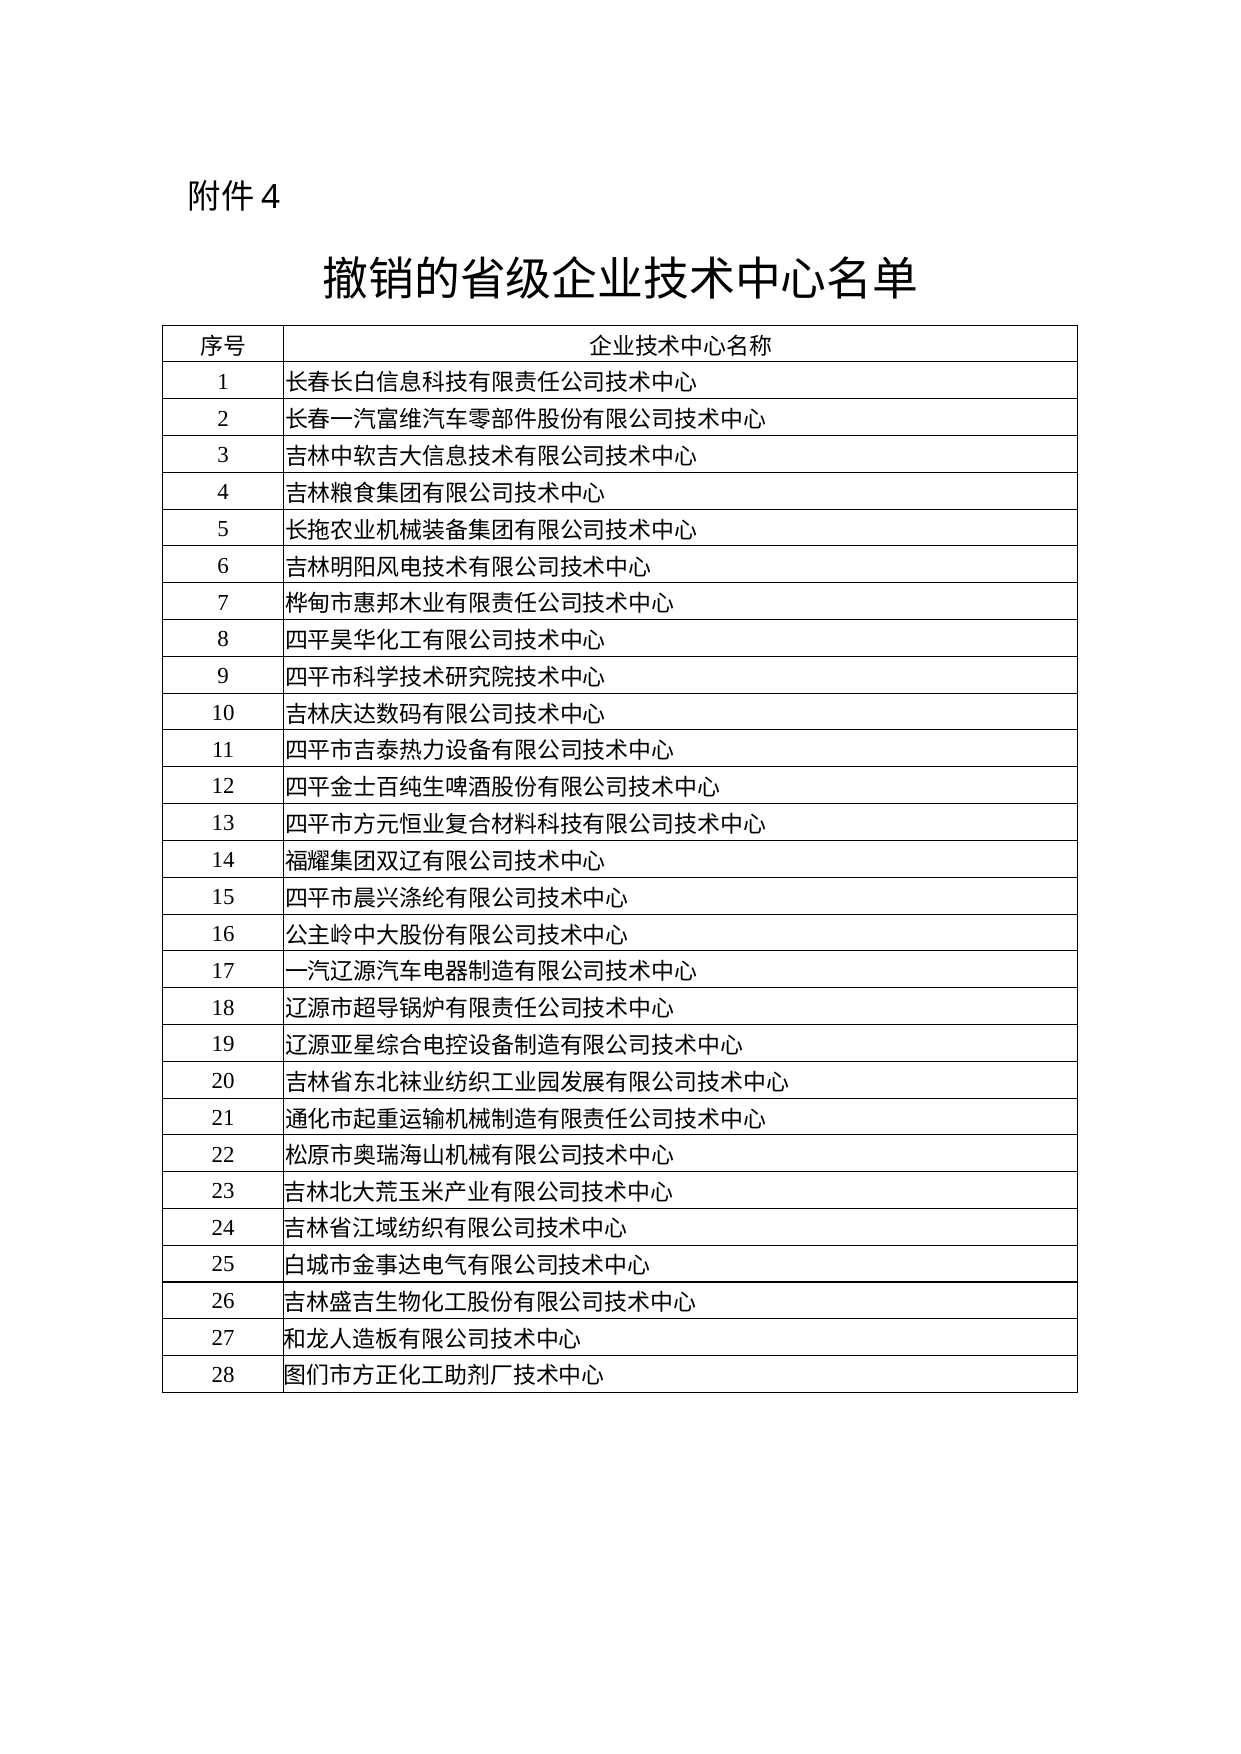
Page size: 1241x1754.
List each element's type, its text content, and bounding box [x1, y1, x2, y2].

text 附件4 [187, 162, 1053, 227]
table_cell 7 [163, 583, 283, 619]
table_cell 2 [163, 399, 283, 435]
table_cell 吉林庆达数码有限公司技术中心 [284, 694, 1077, 729]
table_cell 图们市方正化工助剂厂技术中心 [284, 1356, 1077, 1392]
table_cell 吉林北大荒玉米产业有限公司技术中心 [284, 1172, 1077, 1208]
table_cell 一汽辽源汽车电器制造有限公司技术中心 [284, 951, 1077, 987]
table_cell 18 [163, 988, 283, 1024]
table_cell 4 [163, 473, 283, 508]
table_cell 16 [163, 915, 283, 950]
table_cell 17 [163, 951, 283, 987]
table_cell 9 [163, 657, 283, 692]
table_cell 长拖农业机械装备集团有限公司技术中心 [284, 510, 1077, 545]
table_cell 四平市科学技术研究院技术中心 [284, 657, 1077, 692]
table_cell 吉林粮食集团有限公司技术中心 [284, 473, 1077, 508]
table_cell 8 [163, 620, 283, 656]
table_cell 15 [163, 878, 283, 913]
table_cell 桦甸市惠邦木业有限责任公司技术中心 [284, 583, 1077, 619]
table_cell 10 [163, 694, 283, 729]
table_cell 四平市吉泰热力设备有限公司技术中心 [284, 730, 1077, 766]
table_cell 28 [163, 1356, 283, 1392]
table_cell 12 [163, 767, 283, 803]
table_cell 13 [163, 804, 283, 840]
table_cell 吉林中软吉大信息技术有限公司技术中心 [284, 436, 1077, 472]
table_cell 通化市起重运输机械制造有限责任公司技术中心 [284, 1099, 1077, 1134]
table_cell 21 [163, 1099, 283, 1134]
table_cell 公主岭中大股份有限公司技术中心 [284, 915, 1077, 950]
table_cell 吉林省东北袜业纺织工业园发展有限公司技术中心 [284, 1062, 1077, 1097]
table_header 企业技术中心名称 [284, 326, 1077, 361]
table_cell 长春长白信息科技有限责任公司技术中心 [284, 362, 1077, 398]
table_cell 3 [163, 436, 283, 472]
table_cell 福耀集团双辽有限公司技术中心 [284, 841, 1077, 877]
table_cell 吉林明阳风电技术有限公司技术中心 [284, 546, 1077, 582]
table_cell 白城市金事达电气有限公司技术中心 [284, 1246, 1077, 1281]
table_cell 24 [163, 1209, 283, 1245]
table_cell 四平市方元恒业复合材料科技有限公司技术中心 [284, 804, 1077, 840]
table_cell 26 [163, 1283, 283, 1318]
table_cell 11 [163, 730, 283, 766]
table_cell 吉林盛吉生物化工股份有限公司技术中心 [284, 1283, 1077, 1318]
table_cell 松原市奥瑞海山机械有限公司技术中心 [284, 1135, 1077, 1171]
table_cell 和龙人造板有限公司技术中心 [284, 1319, 1077, 1355]
table_cell 25 [163, 1246, 283, 1281]
table_cell 14 [163, 841, 283, 877]
table_cell 1 [163, 362, 283, 398]
table_cell 四平金士百纯生啤酒股份有限公司技术中心 [284, 767, 1077, 803]
table_cell 22 [163, 1135, 283, 1171]
table_cell 20 [163, 1062, 283, 1097]
table_header 序号 [163, 326, 283, 361]
table_cell 长春一汽富维汽车零部件股份有限公司技术中心 [284, 399, 1077, 435]
table_cell 6 [163, 546, 283, 582]
table_cell 辽源亚星综合电控设备制造有限公司技术中心 [284, 1025, 1077, 1061]
table_cell 27 [163, 1319, 283, 1355]
table_cell 吉林省江域纺织有限公司技术中心 [284, 1209, 1077, 1245]
table_cell 四平昊华化工有限公司技术中心 [284, 620, 1077, 656]
table_cell 四平市晨兴涤纶有限公司技术中心 [284, 878, 1077, 913]
table_cell 辽源市超导锅炉有限责任公司技术中心 [284, 988, 1077, 1024]
table_cell 5 [163, 510, 283, 545]
table_cell 23 [163, 1172, 283, 1208]
table_cell 19 [163, 1025, 283, 1061]
text 撤销的省级企业技术中心名单 [187, 227, 1053, 324]
